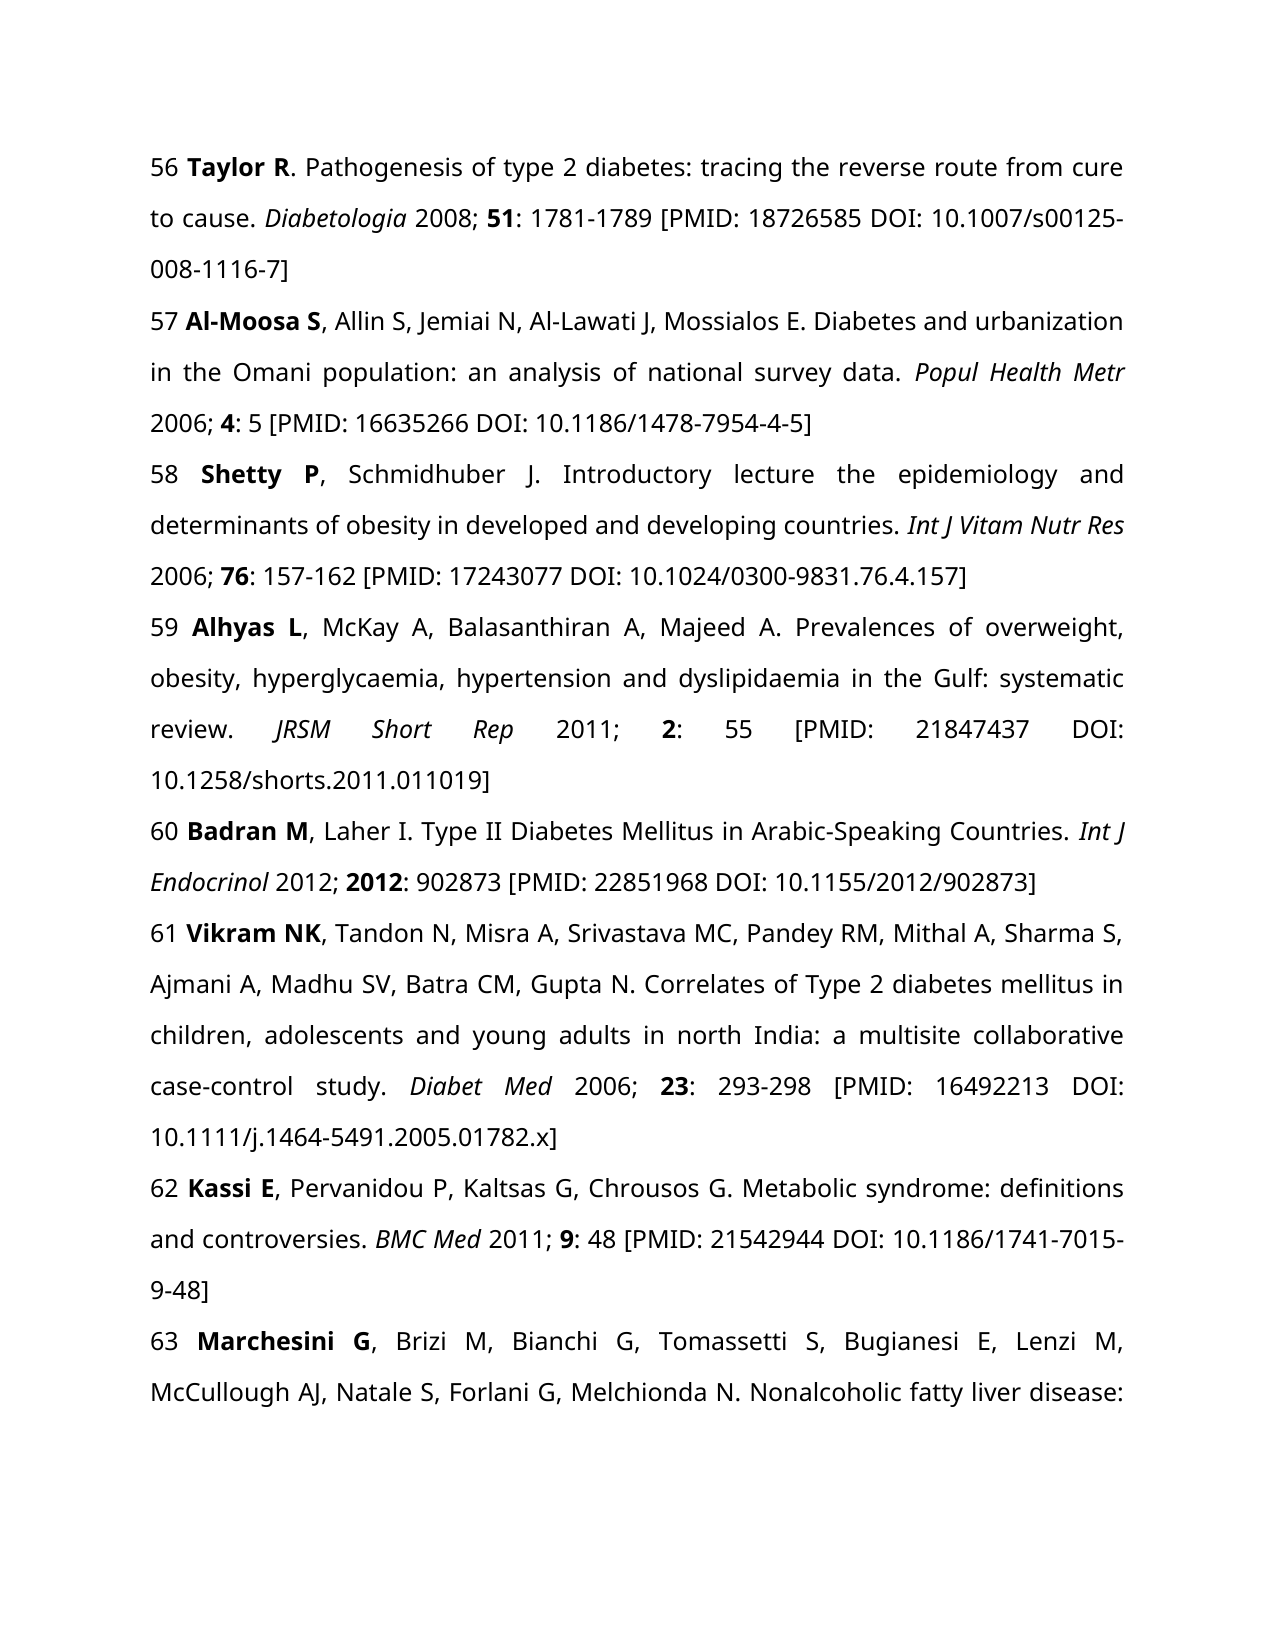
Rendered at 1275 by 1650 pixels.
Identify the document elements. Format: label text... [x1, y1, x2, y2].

text 57 Al-Moosa S, Allin S, Jemiai N, Al-Lawati J, Mossialos E. Diabetes and urbanization in the Omani population: an analysis of national survey data. Popul Health Metr 2006; 4: 5 [PMID: 16635266 DOI: 10.1186/1478-7954-4-5] [150, 303, 1125, 439]
text 62 Kassi E, Pervanidou P, Kaltsas G, Chrousos G. Metabolic syndrome: definitions and controversies. BMC Med 2011; 9: 48 [PMID: 21542944 DOI: 10.1186/1741-7015-9-48] [150, 1171, 1125, 1307]
text 58 Shetty P, Schmidhuber J. Introductory lecture the epidemiology and determinants of obesity in developed and developing countries. Int J Vitam Nutr Res 2006; 76: 157-162 [PMID: 17243077 DOI: 10.1024/0300-9831.76.4.157] [150, 456, 1125, 592]
text 56 Taylor R. Pathogenesis of type 2 diabetes: tracing the reverse route from cure to cause. Diabetologia 2008; 51: 1781-1789 [PMID: 18726585 DOI: 10.1007/s00125-008-1116-7] [150, 150, 1125, 286]
text 60 Badran M, Laher I. Type II Diabetes Mellitus in Arabic-Speaking Countries. Int J Endocrinol 2012; 2012: 902873 [PMID: 22851968 DOI: 10.1155/2012/902873] [150, 813, 1125, 899]
text 59 Alhyas L, McKay A, Balasanthiran A, Majeed A. Prevalences of overweight, obesity, hyperglycaemia, hypertension and dyslipidaemia in the Gulf: systematic review. JRSM Short Rep 2011; 2: 55 [PMID: 21847437 DOI: 10.1258/shorts.2011.011019] [150, 609, 1125, 797]
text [150, 1324, 1125, 1409]
text 61 Vikram NK, Tandon N, Misra A, Srivastava MC, Pandey RM, Mithal A, Sharma S, Ajmani A, Madhu SV, Batra CM, Gupta N. Correlates of Type 2 diabetes mellitus in children, adolescents and young adults in north India: a multisite collaborative case-control study. Diabet Med 2006; 23: 293-298 [PMID: 16492213 DOI: 10.1111/j.1464-5491.2005.01782.x] [150, 916, 1125, 1154]
